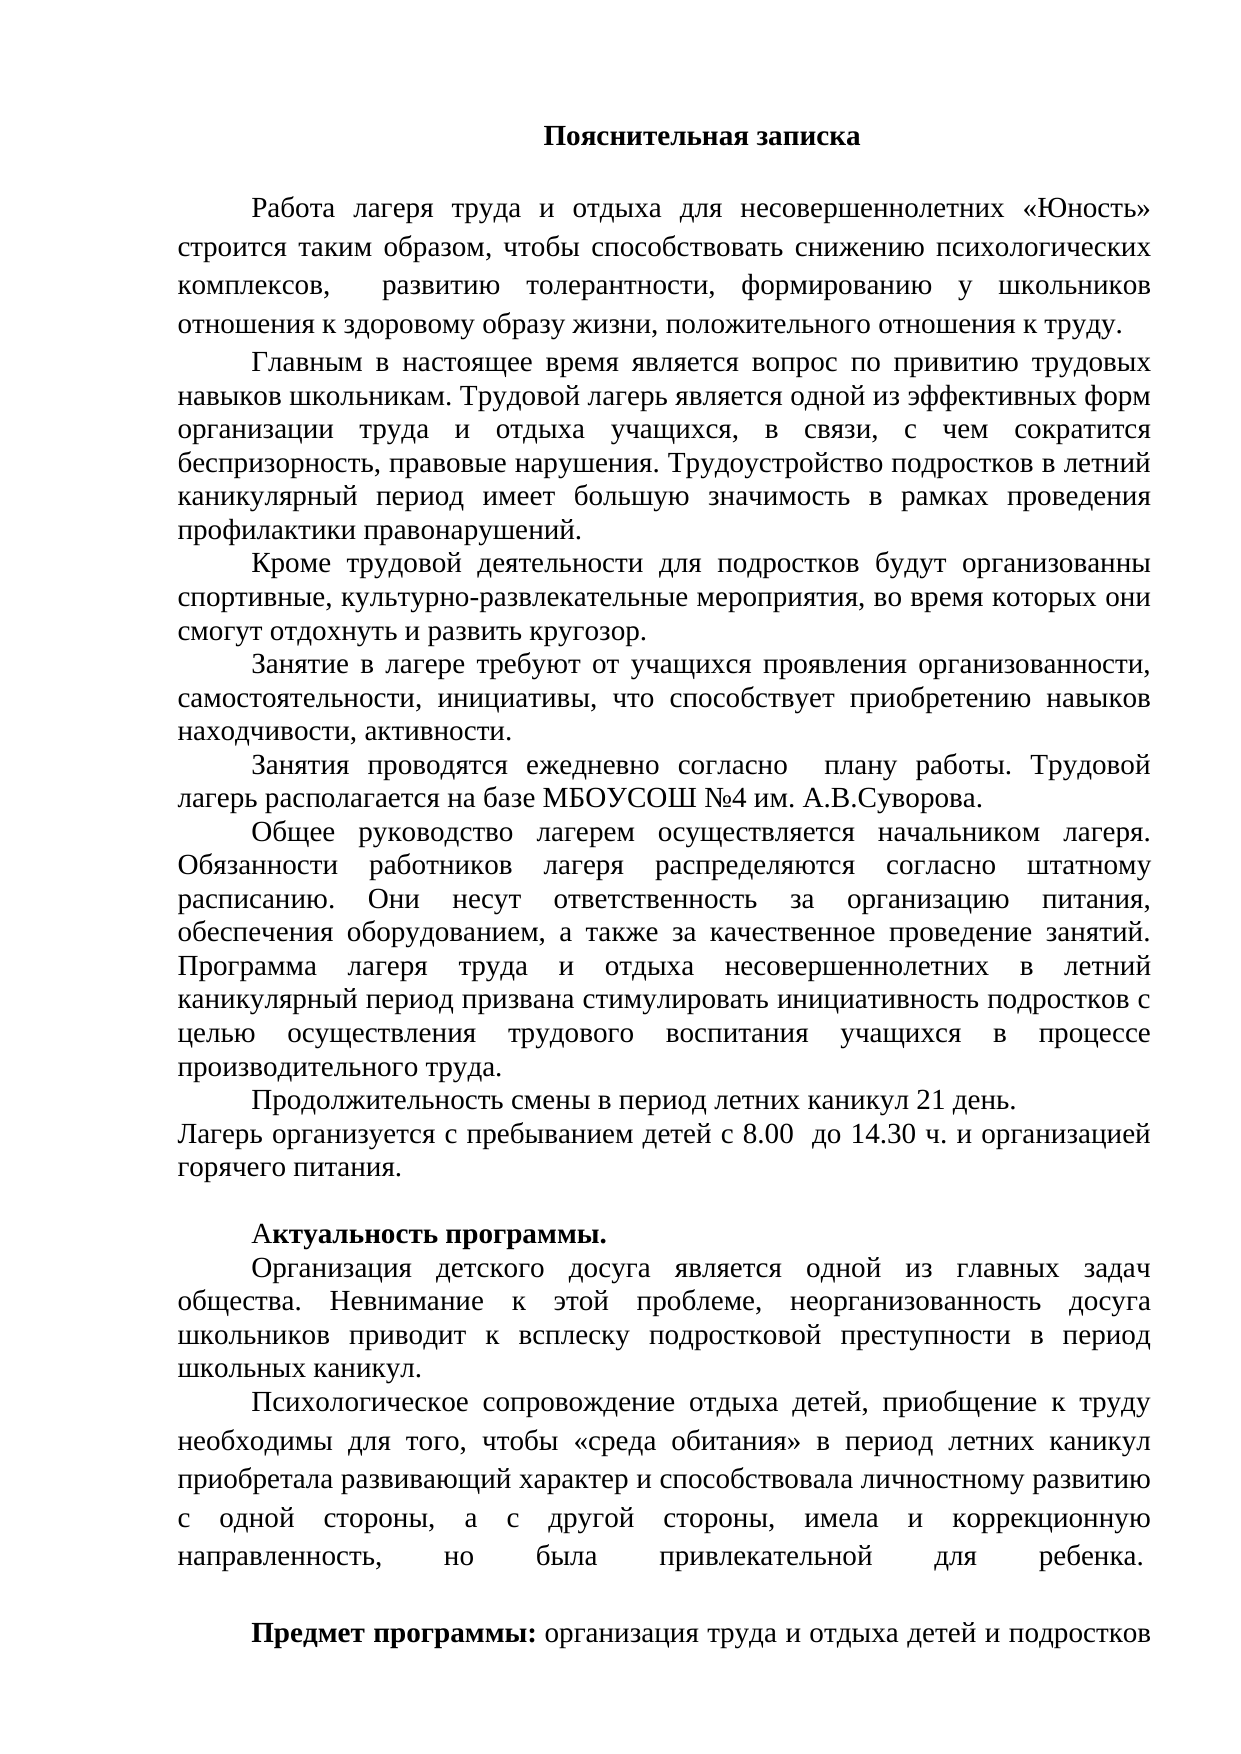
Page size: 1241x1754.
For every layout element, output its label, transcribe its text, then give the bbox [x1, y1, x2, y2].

list Организация детского досуга является одной из главных задач общества. Невнимание к этой проблеме, неорганизованность досуга школьников приводит к всплеску подростковой преступности в период школьных каникул. [177, 1250, 1152, 1384]
list Актуальность программы. [177, 1183, 1152, 1250]
list Занятие в лагере требуют от учащихся проявления организованности, самостоятельности, инициативы, что способствует приобретению навыков находчивости, активности. [177, 646, 1152, 747]
list Общее руководство лагерем осуществляется начальником лагеря. Обязанности работников лагеря распределяются согласно штатному расписанию. Они несут ответственность за организацию питания, обеспечения оборудованием, а также за качественное проведение занятий. Программа лагеря труда и отдыха несовершеннолетних в летний каникулярный период призвана стимулировать инициативность подростков с целью осуществления трудового воспитания учащихся в процессе производительного труда. [177, 814, 1152, 1082]
list Пояснительная записка [252, 118, 1152, 152]
list Работа лагеря труда и отдыха для несовершеннолетних «Юность» строится таким образом, чтобы способствовать снижению психологических комплексов, развитию толерантности, формированию у школьников отношения к здоровому образу жизни, положительного отношения к труду. [177, 190, 1152, 339]
list Продолжительность смены в период летних каникул 21 день. [177, 1082, 1152, 1116]
list Лагерь организуется с пребыванием детей с 8.00 до 14.30 ч. и организацией горячего питания. [177, 1116, 1152, 1183]
list Кроме трудовой деятельности для подростков будут организованны спортивные, культурно-развлекательные мероприятия, во время которых они смогут отдохнуть и развить кругозор. [177, 546, 1152, 646]
list Главным в настоящее время является вопрос по привитию трудовых навыков школьникам. Трудовой лагерь является одной из эффективных форм организации труда и отдыха учащихся, в связи, с чем сократится беспризорность, правовые нарушения. Трудоустройство подростков в летний каникулярный период имеет большую значимость в рамках проведения профилактики правонарушений. [177, 344, 1152, 546]
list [177, 1384, 1152, 1649]
list Занятия проводятся ежедневно согласно плану работы. Трудовой лагерь располагается на базе МБОУСОШ №4 им. А.В.Суворова. [177, 747, 1152, 814]
